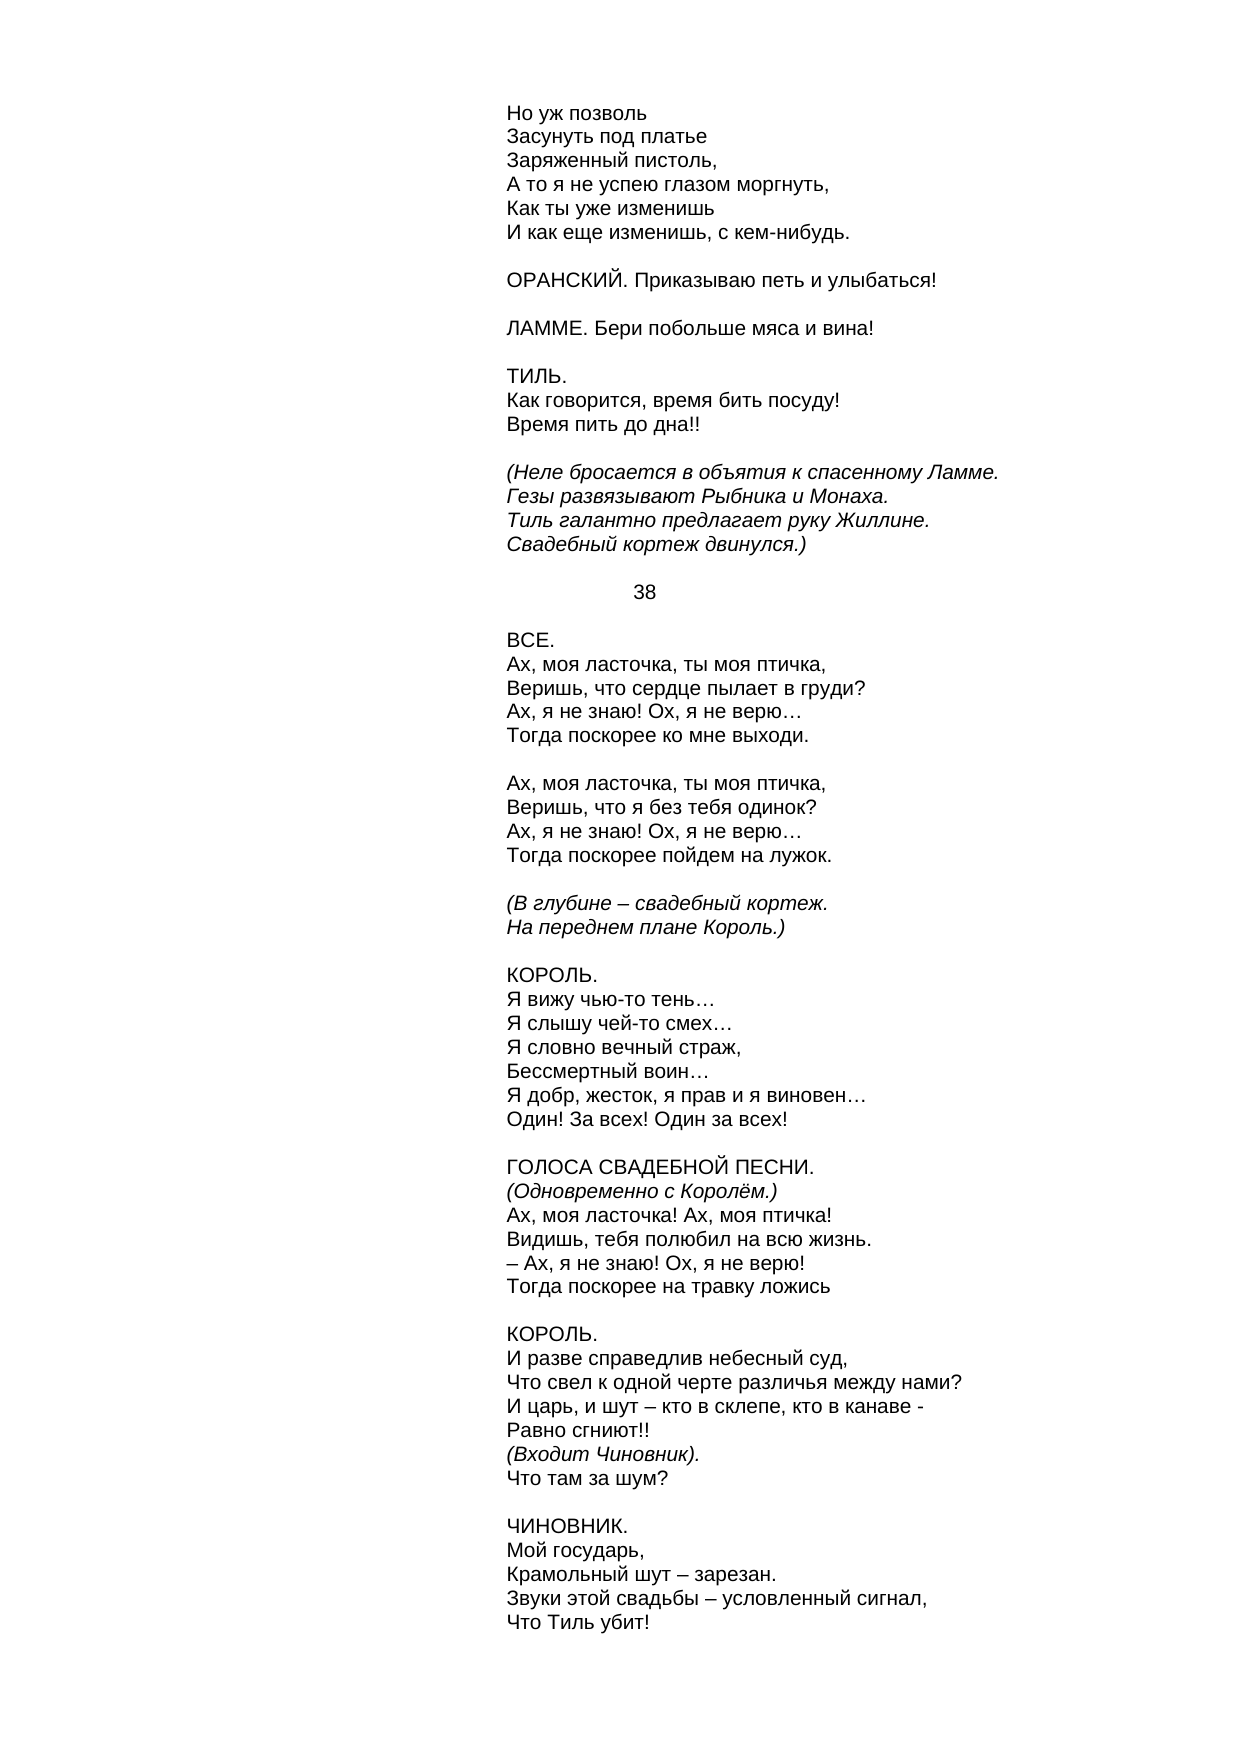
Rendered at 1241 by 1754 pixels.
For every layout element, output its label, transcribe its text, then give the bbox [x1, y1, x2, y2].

text ТИЛЬ. [506, 364, 997, 388]
text Я добр, жесток, я прав и я виновен… [506, 1083, 997, 1107]
text Что там за шум? [506, 1466, 997, 1490]
text Как говорится, время бить посуду! [506, 388, 997, 412]
text Тогда поскорее пойдем на лужок. [506, 843, 997, 867]
text (Одновременно с Королём.) [506, 1178, 997, 1202]
text И разве справедлив небесный суд, [506, 1346, 997, 1370]
text А то я не успею глазом моргнуть, [506, 172, 997, 196]
text Я вижу чью-то тень… [506, 987, 997, 1011]
text На переднем плане Король.) [506, 915, 997, 939]
text ЛАММЕ. Бери побольше мяса и вина! [506, 316, 997, 340]
text ГОЛОСА СВАДЕБНОЙ ПЕСНИ. [506, 1154, 997, 1178]
text Крамольный шут – зарезан. [433, 1562, 997, 1586]
text ВСЕ. [506, 627, 997, 651]
text Но уж позволь [506, 100, 997, 124]
text ЧИНОВНИК. [506, 1514, 997, 1538]
text КОРОЛЬ. [506, 1322, 997, 1346]
text ОРАНСКИЙ. Приказываю петь и улыбаться! [506, 268, 997, 292]
text Ах, моя ласточка, ты моя птичка, [506, 651, 997, 675]
text КОРОЛЬ. [506, 963, 997, 987]
text Звуки этой свадьбы – условленный сигнал, [506, 1586, 997, 1610]
text Заряженный пистоль, [506, 148, 997, 172]
text Тиль галантно предлагает руку Жиллине. Свадебный кортеж двинулся.) [506, 508, 997, 556]
text Ах, моя ласточка, ты моя птичка, [506, 771, 997, 795]
text Тогда поскорее на травку ложись [506, 1274, 997, 1298]
text Что свел к одной черте различья между нами? [506, 1370, 997, 1394]
text Гезы развязывают Рыбника и Монаха. [506, 484, 1071, 508]
text – Ах, я не знаю! Ох, я не верю! [506, 1250, 997, 1274]
text Время пить до дна!! [506, 412, 997, 436]
text (Неле бросается в объятия к спасенному Ламме. [506, 460, 1071, 484]
text Равно сгниют!! [506, 1418, 997, 1442]
text Веришь, что я без тебя одинок? [506, 795, 997, 819]
text Видишь, тебя полюбил на всю жизнь. [506, 1226, 997, 1250]
text И царь, и шут – кто в склепе, кто в канаве - [506, 1394, 997, 1418]
text Я словно вечный страж, [506, 1035, 997, 1059]
text Я слышу чей-то смех… [506, 1011, 997, 1035]
text Ах, я не знаю! Ох, я не верю… [506, 819, 997, 843]
text Как ты уже изменишь [506, 196, 997, 220]
text Тогда поскорее ко мне выходи. [506, 723, 997, 747]
text Ах, моя ласточка! Ах, моя птичка! [506, 1202, 997, 1226]
text (Входит Чиновник). [506, 1442, 997, 1466]
text Ах, я не знаю! Ох, я не верю… [506, 699, 997, 723]
text Что Тиль убит! [506, 1610, 997, 1634]
text Засунуть под платье [506, 124, 997, 148]
text 38 [580, 579, 997, 603]
text (В глубине – свадебный кортеж. [506, 891, 997, 915]
text Один! За всех! Один за всех! [506, 1107, 997, 1131]
text И как еще изменишь, с кем-нибудь. [506, 220, 997, 244]
text Бессмертный воин… [506, 1059, 997, 1083]
text Веришь, что сердце пылает в груди? [506, 675, 997, 699]
text Мой государь, [506, 1538, 997, 1562]
